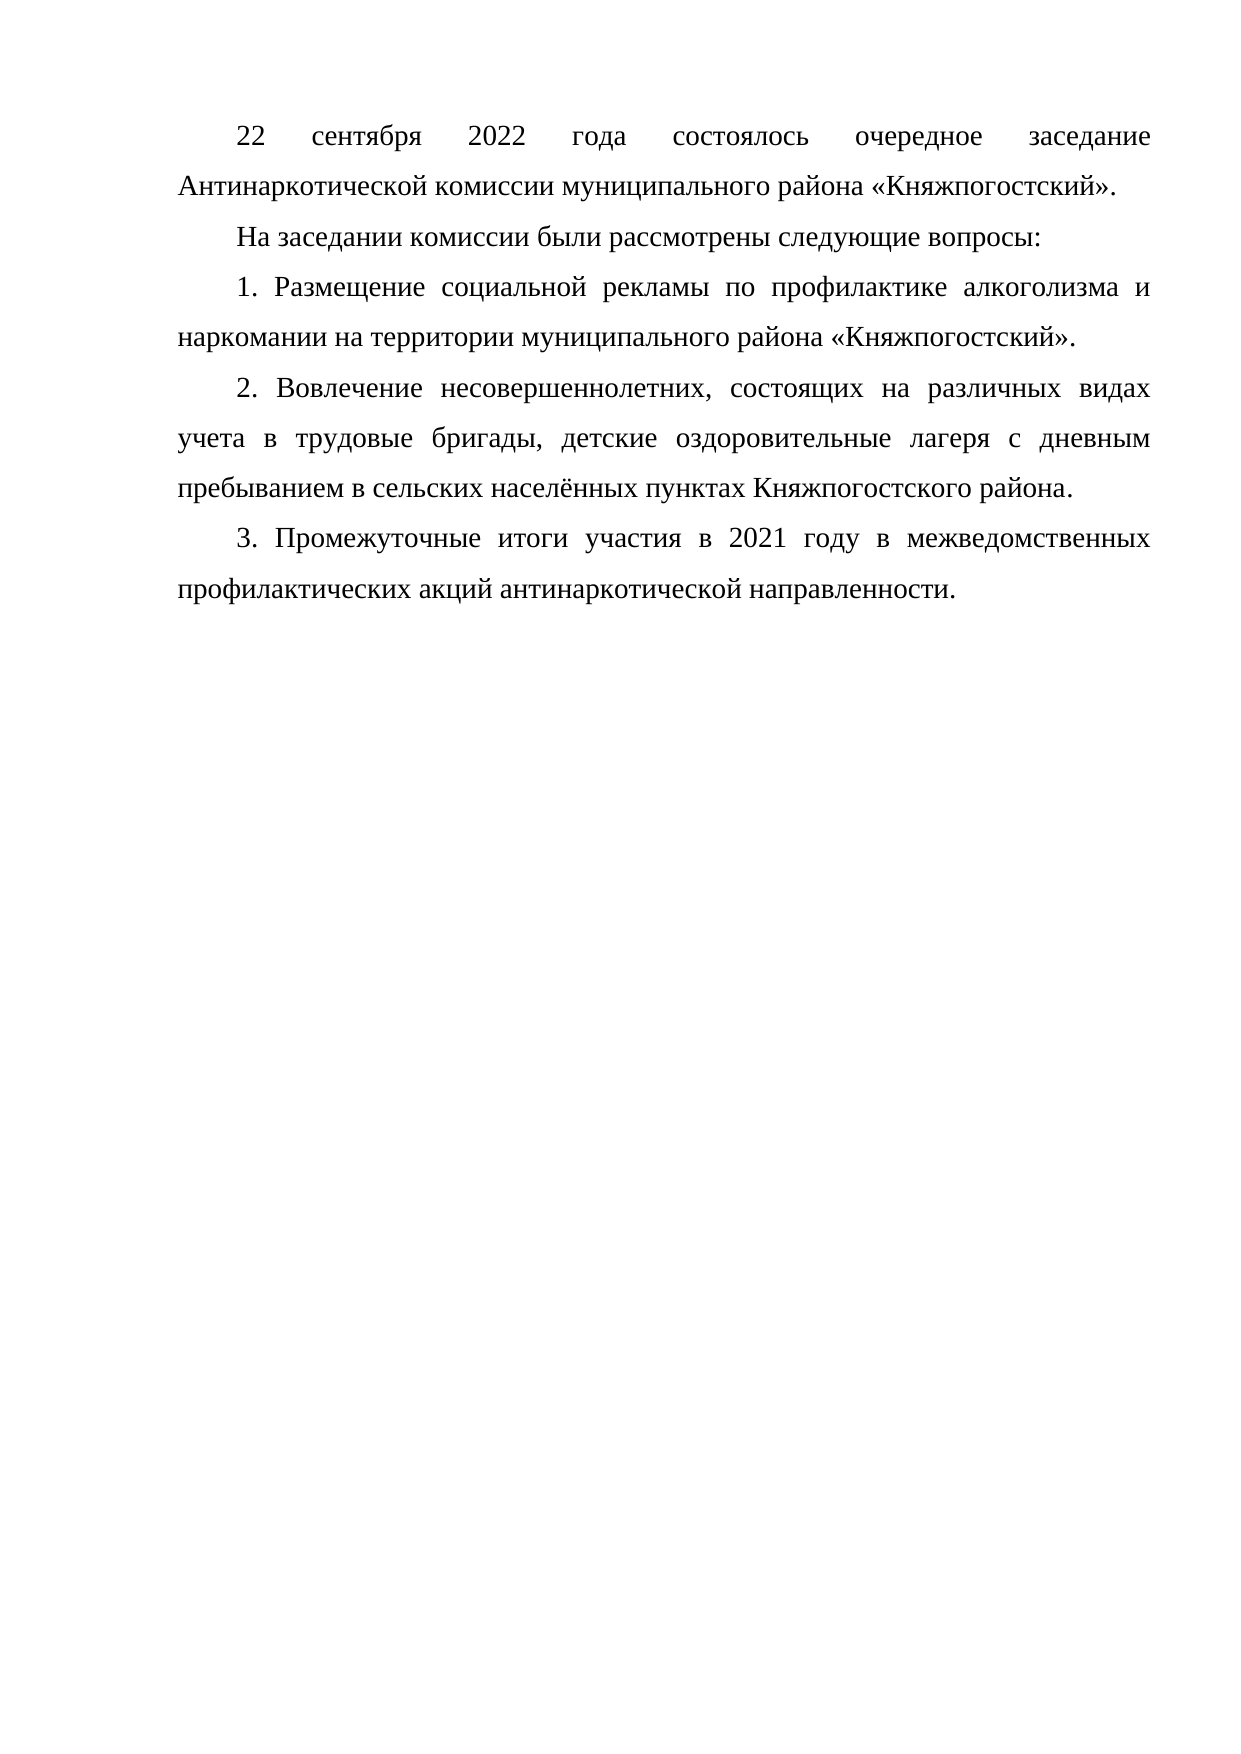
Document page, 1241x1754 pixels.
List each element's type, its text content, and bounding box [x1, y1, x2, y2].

text 1. Размещение социальной рекламы по профилактике алкоголизма и наркомании на территории муниципального района «Княжпогостский». [177, 269, 1152, 353]
text На заседании комиссии были рассмотрены следующие вопросы: [177, 219, 1152, 252]
text 22 сентября 2022 года состоялось очередное заседание Антинаркотической комиссии муниципального района «Княжпогостский». [177, 118, 1152, 202]
text 2. Вовлечение несовершеннолетних, состоящих на различных видах учета в трудовые бригады, детские оздоровительные лагеря с дневным пребыванием в сельских населённых пунктах Княжпогостского района. [177, 370, 1152, 504]
text 3. Промежуточные итоги участия в 2021 году в межведомственных профилактических акций антинаркотической направленности. [177, 521, 1152, 604]
